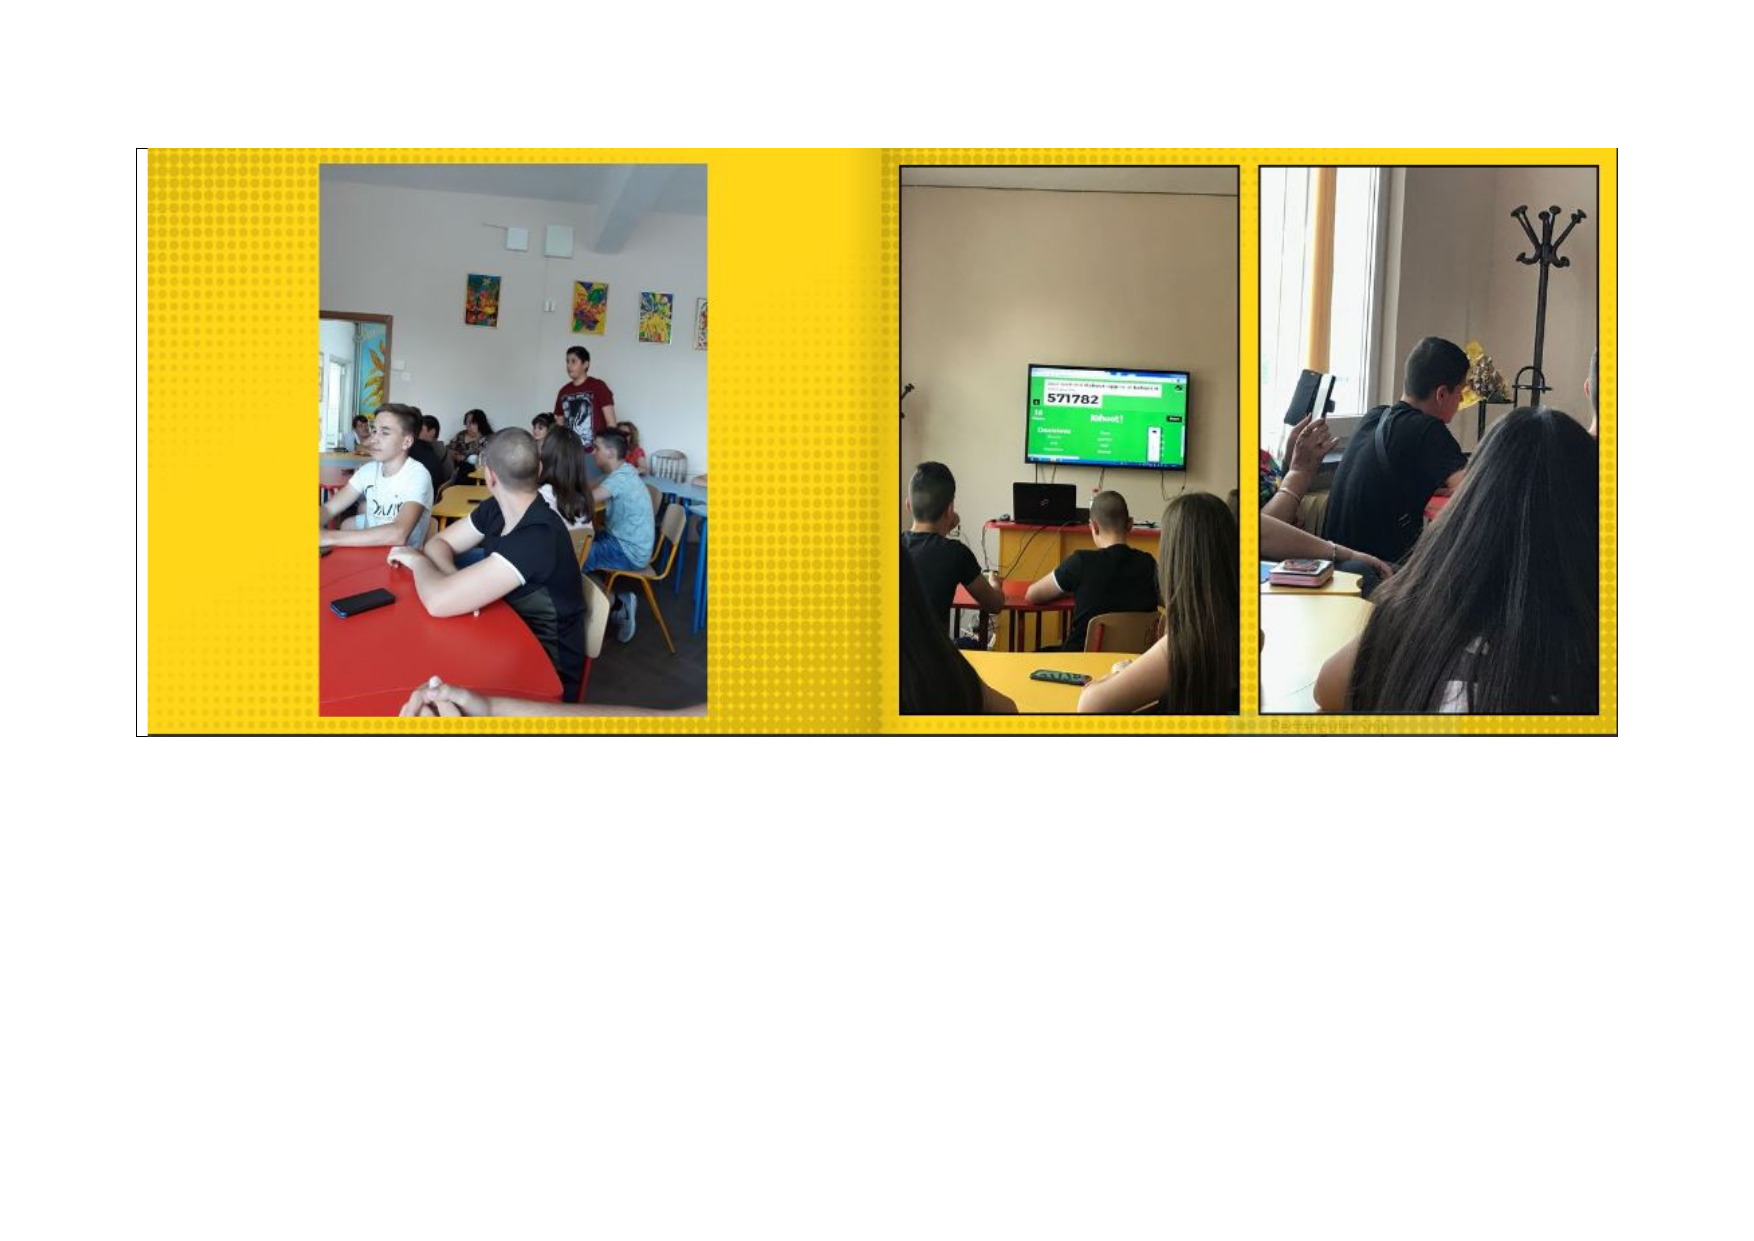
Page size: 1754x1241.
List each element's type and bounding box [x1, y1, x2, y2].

picture [147, 148, 1618, 737]
table_cell [137, 149, 147, 736]
